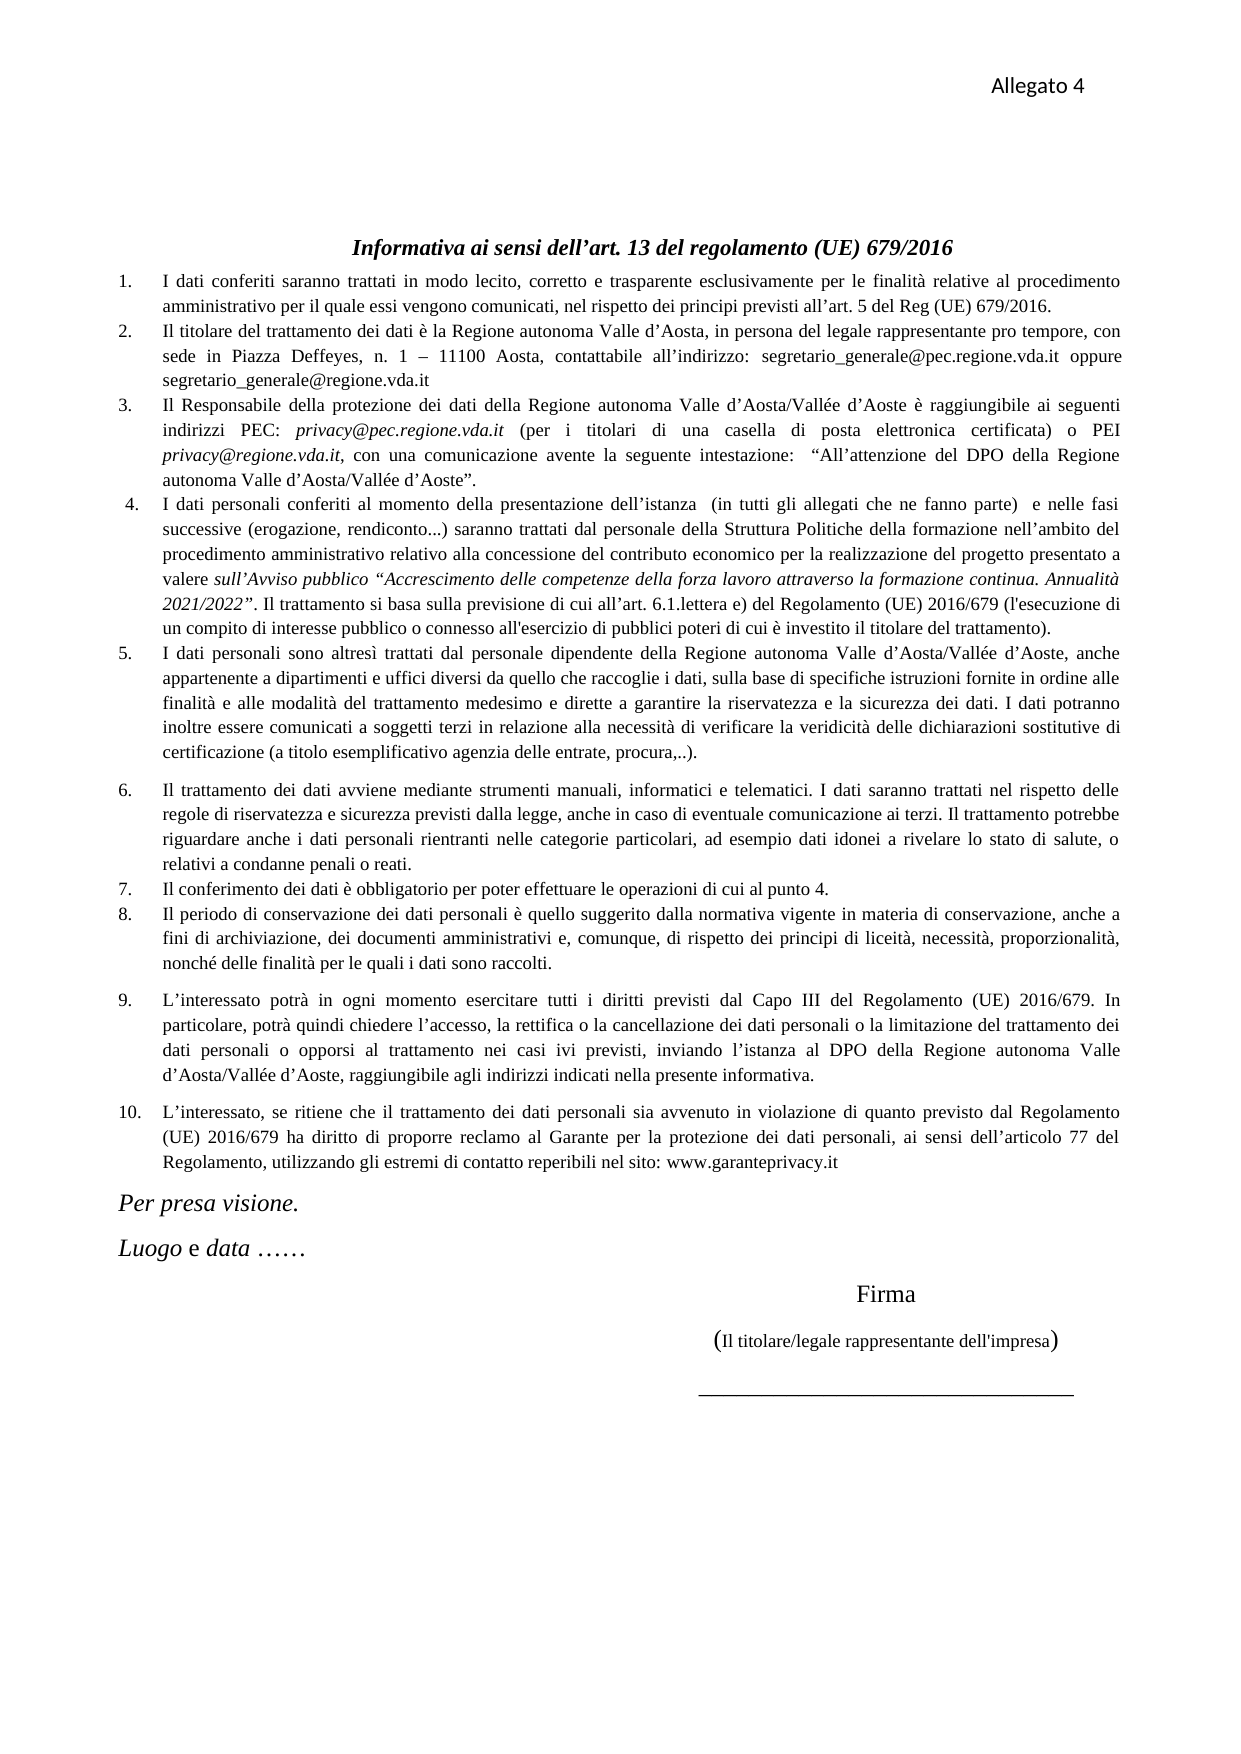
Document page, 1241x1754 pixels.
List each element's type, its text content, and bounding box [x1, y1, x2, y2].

text Per presa visione. [118, 1188, 1122, 1217]
list Il periodo di conservazione dei dati personali è quello suggerito dalla normativa vigente in materia di conservazione, anche a fini di archiviazione, dei documenti amministrativi e, comunque, di rispetto dei principi di liceità, necessità, proporzionalità, nonché delle finalità per le quali i dati sono raccolti. [118, 902, 1122, 974]
list I dati personali conferiti al momento della presentazione dell’istanza (in tutti gli allegati che ne fanno parte) e nelle fasi successive (erogazione, rendiconto...) saranno trattati dal personale della Struttura Politiche della formazione nell’ambito del procedimento amministrativo relativo alla concessione del contributo economico per la realizzazione del progetto presentato a valere sull’Avviso pubblico “Accrescimento delle competenze della forza lavoro attraverso la formazione continua. Annualità 2021/2022”. Il trattamento si basa sulla previsione di cui all’art. 6.1.lettera e) del Regolamento (UE) 2016/679 (l'esecuzione di un compito di interesse pubblico o connesso all'esercizio di pubblici poteri di cui è investito il titolare del trattamento). [125, 493, 1122, 639]
list Il trattamento dei dati avviene mediante strumenti manuali, informatici e telematici. I dati saranno trattati nel rispetto delle regole di riservatezza e sicurezza previsti dalla legge, anche in caso di eventuale comunicazione ai terzi. Il trattamento potrebbe riguardare anche i dati personali rientranti nelle categorie particolari, ad esempio dati idonei a rivelare lo stato di salute, o relativi a condanne penali o reati. [118, 778, 1122, 874]
list Il titolare del trattamento dei dati è la Regione autonoma Valle d’Aosta, in persona del legale rappresentante pro tempore, con sede in Piazza Deffeyes, n. 1 – 11100 Aosta, contattabile all’indirizzo: segretario_generale@pec.regione.vda.it oppure segretario_generale@regione.vda.it [118, 320, 1122, 391]
text Luogo e data …… [118, 1233, 1122, 1262]
list L’interessato potrà in ogni momento esercitare tutti i diritti previsti dal Capo III del Regolamento (UE) 2016/679. In particolare, potrà quindi chiedere l’accesso, la rettifica o la cancellazione dei dati personali o la limitazione del trattamento dei dati personali o opporsi al trattamento nei casi ivi previsti, inviando l’istanza al DPO della Regione autonoma Valle d’Aosta/Vallée d’Aoste, raggiungibile agli indirizzi indicati nella presente informativa. [118, 989, 1122, 1085]
text ______________________________ [650, 1370, 1122, 1399]
list I dati conferiti saranno trattati in modo lecito, corretto e trasparente esclusivamente per le finalità relative al procedimento amministrativo per il quale essi vengono comunicati, nel rispetto dei principi previsti all’art. 5 del Reg (UE) 679/2016. [118, 270, 1122, 317]
list L’interessato, se ritiene che il trattamento dei dati personali sia avvenuto in violazione di quanto previsto dal Regolamento (UE) 2016/679 ha diritto di proporre reclamo al Garante per la protezione dei dati personali, ai sensi dell’articolo 77 del Regolamento, utilizzando gli estremi di contatto reperibili nel sito: www.garanteprivacy.it [118, 1101, 1122, 1172]
subtitle Informativa ai sensi dell’art. 13 del regolamento (UE) 679/2016 [185, 234, 1122, 260]
text (Il titolare/legale rappresentante dell'impresa) [650, 1324, 1122, 1353]
text Firma [650, 1279, 1122, 1308]
list Il Responsabile della protezione dei dati della Regione autonoma Valle d’Aosta/Vallée d’Aoste è raggiungibile ai seguenti indirizzi PEC: privacy@pec.regione.vda.it (per i titolari di una casella di posta elettronica certificata) o PEI privacy@regione.vda.it, con una comunicazione avente la seguente intestazione: “All’attenzione del DPO della Regione autonoma Valle d’Aosta/Vallée d’Aoste”. [118, 394, 1122, 490]
list I dati personali sono altresì trattati dal personale dipendente della Regione autonoma Valle d’Aosta/Vallée d’Aoste, anche appartenente a dipartimenti e uffici diversi da quello che raccoglie i dati, sulla base di specifiche istruzioni fornite in ordine alle finalità e alle modalità del trattamento medesimo e dirette a garantire la riservatezza e la sicurezza dei dati. I dati potranno inoltre essere comunicati a soggetti terzi in relazione alla necessità di verificare la veridicità delle dichiarazioni sostitutive di certificazione (a titolo esemplificativo agenzia delle entrate, procura,..). [118, 642, 1122, 763]
list Il conferimento dei dati è obbligatorio per poter effettuare le operazioni di cui al punto 4. [118, 878, 1122, 899]
